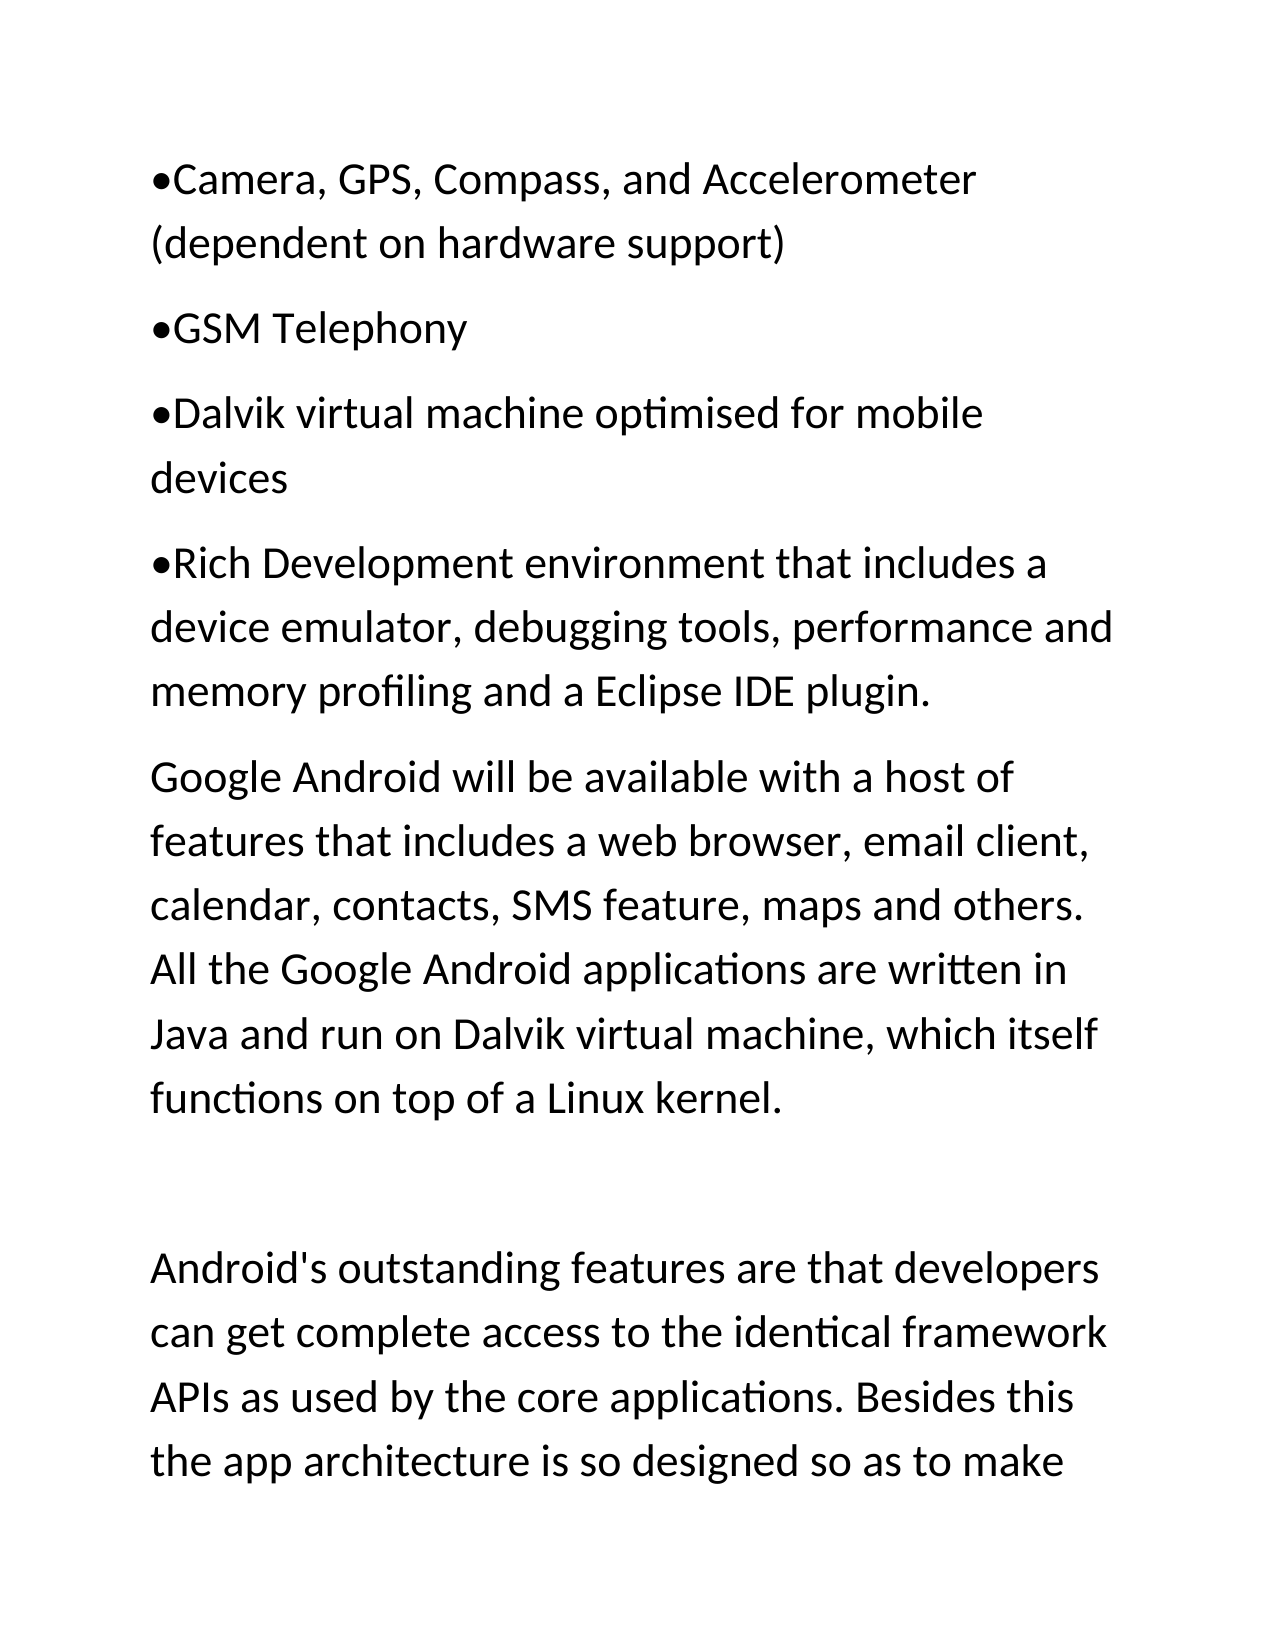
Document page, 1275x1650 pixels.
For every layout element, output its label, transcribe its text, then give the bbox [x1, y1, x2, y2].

text •Camera, GPS, Compass, and Accelerometer (dependent on hardware support) [150, 150, 1125, 270]
text Google Android will be available with a host of features that includes a web browser, email client, calendar, contacts, SMS feature, maps and others. All the Google Android applications are written in Java and run on Dalvik virtual machine, which itself functions on top of a Linux kernel. [150, 747, 1125, 1125]
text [150, 1239, 1125, 1488]
text •Dalvik virtual machine optimised for mobile devices [150, 384, 1125, 505]
text •GSM Telephony [150, 299, 1125, 355]
text •Rich Development environment that includes a device emulator, debugging tools, performance and memory profiling and a Eclipse IDE plugin. [150, 534, 1125, 718]
